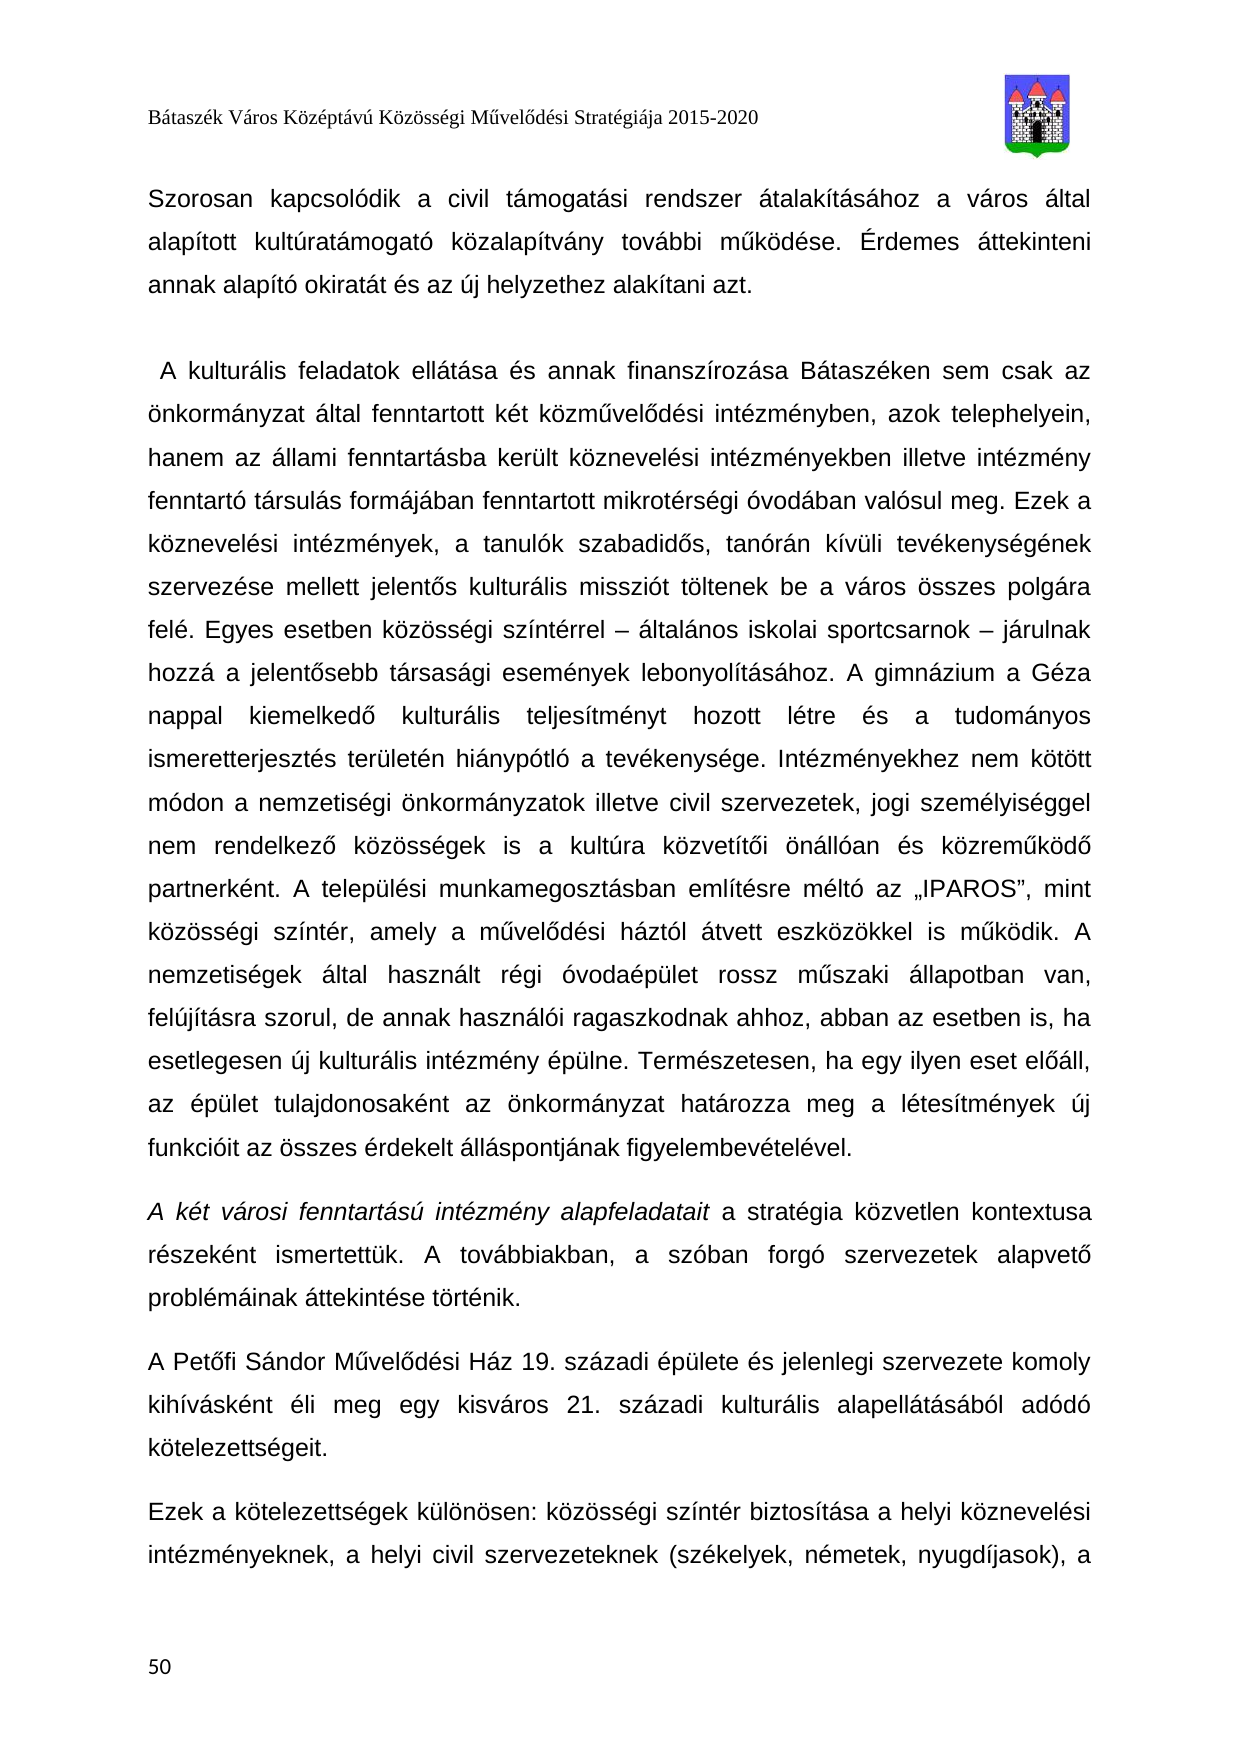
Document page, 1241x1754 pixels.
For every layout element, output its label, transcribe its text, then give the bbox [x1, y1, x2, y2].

text A két városi fenntartású intézmény alapfeladatait a stratégia közvetlen kontextusa részeként ismertettük. A továbbiakban, a szóban forgó szervezetek alapvető problémáinak áttekintése történik. [148, 1196, 1093, 1311]
text A Petőfi Sándor Művelődési Ház 19. századi épülete és jelenlegi szervezete komoly kihívásként éli meg egy kisváros 21. századi kulturális alapellátásából adódó kötelezettségeit. [148, 1347, 1093, 1462]
text A kulturális feladatok ellátása és annak finanszírozása Bátaszéken sem csak az önkormányzat által fenntartott két közművelődési intézményben, azok telephelyein, hanem az állami fenntartásba került köznevelési intézményekben illetve intézmény fenntartó társulás formájában fenntartott mikrotérségi óvodában valósul meg. Ezek a köznevelési intézmények, a tanulók szabadidős, tanórán kívüli tevékenységének szervezése mellett jelentős kulturális missziót töltenek be a város összes polgára felé. Egyes esetben közösségi színtérrel – általános iskolai sportcsarnok – járulnak hozzá a jelentősebb társasági események lebonyolításához. A gimnázium a Géza nappal kiemelkedő kulturális teljesítményt hozott létre és a tudományos ismeretterjesztés területén hiánypótló a tevékenysége. Intézményekhez nem kötött módon a nemzetiségi önkormányzatok illetve civil szervezetek, jogi személyiséggel nem rendelkező közösségek is a kultúra közvetítői önállóan és közreműködő partnerként. A települési munkamegosztásban említésre méltó az „IPAROS”, mint közösségi színtér, amely a művelődési háztól átvett eszközökkel is működik. A nemzetiségek által használt régi óvodaépület rossz műszaki állapotban van, felújításra szorul, de annak használói ragaszkodnak ahhoz, abban az esetben is, ha esetlegesen új kulturális intézmény épülne. Természetesen, ha egy ilyen eset előáll, az épület tulajdonosaként az önkormányzat határozza meg a létesítmények új funkcióit az összes érdekelt álláspontjának figyelembevételével. [148, 356, 1093, 1161]
picture [1003, 73, 1071, 160]
text Szorosan kapcsolódik a civil támogatási rendszer átalakításához a város által alapított kultúratámogató közalapítvány további működése. Érdemes áttekinteni annak alapító okiratát és az új helyzethez alakítani azt. [148, 184, 1093, 299]
